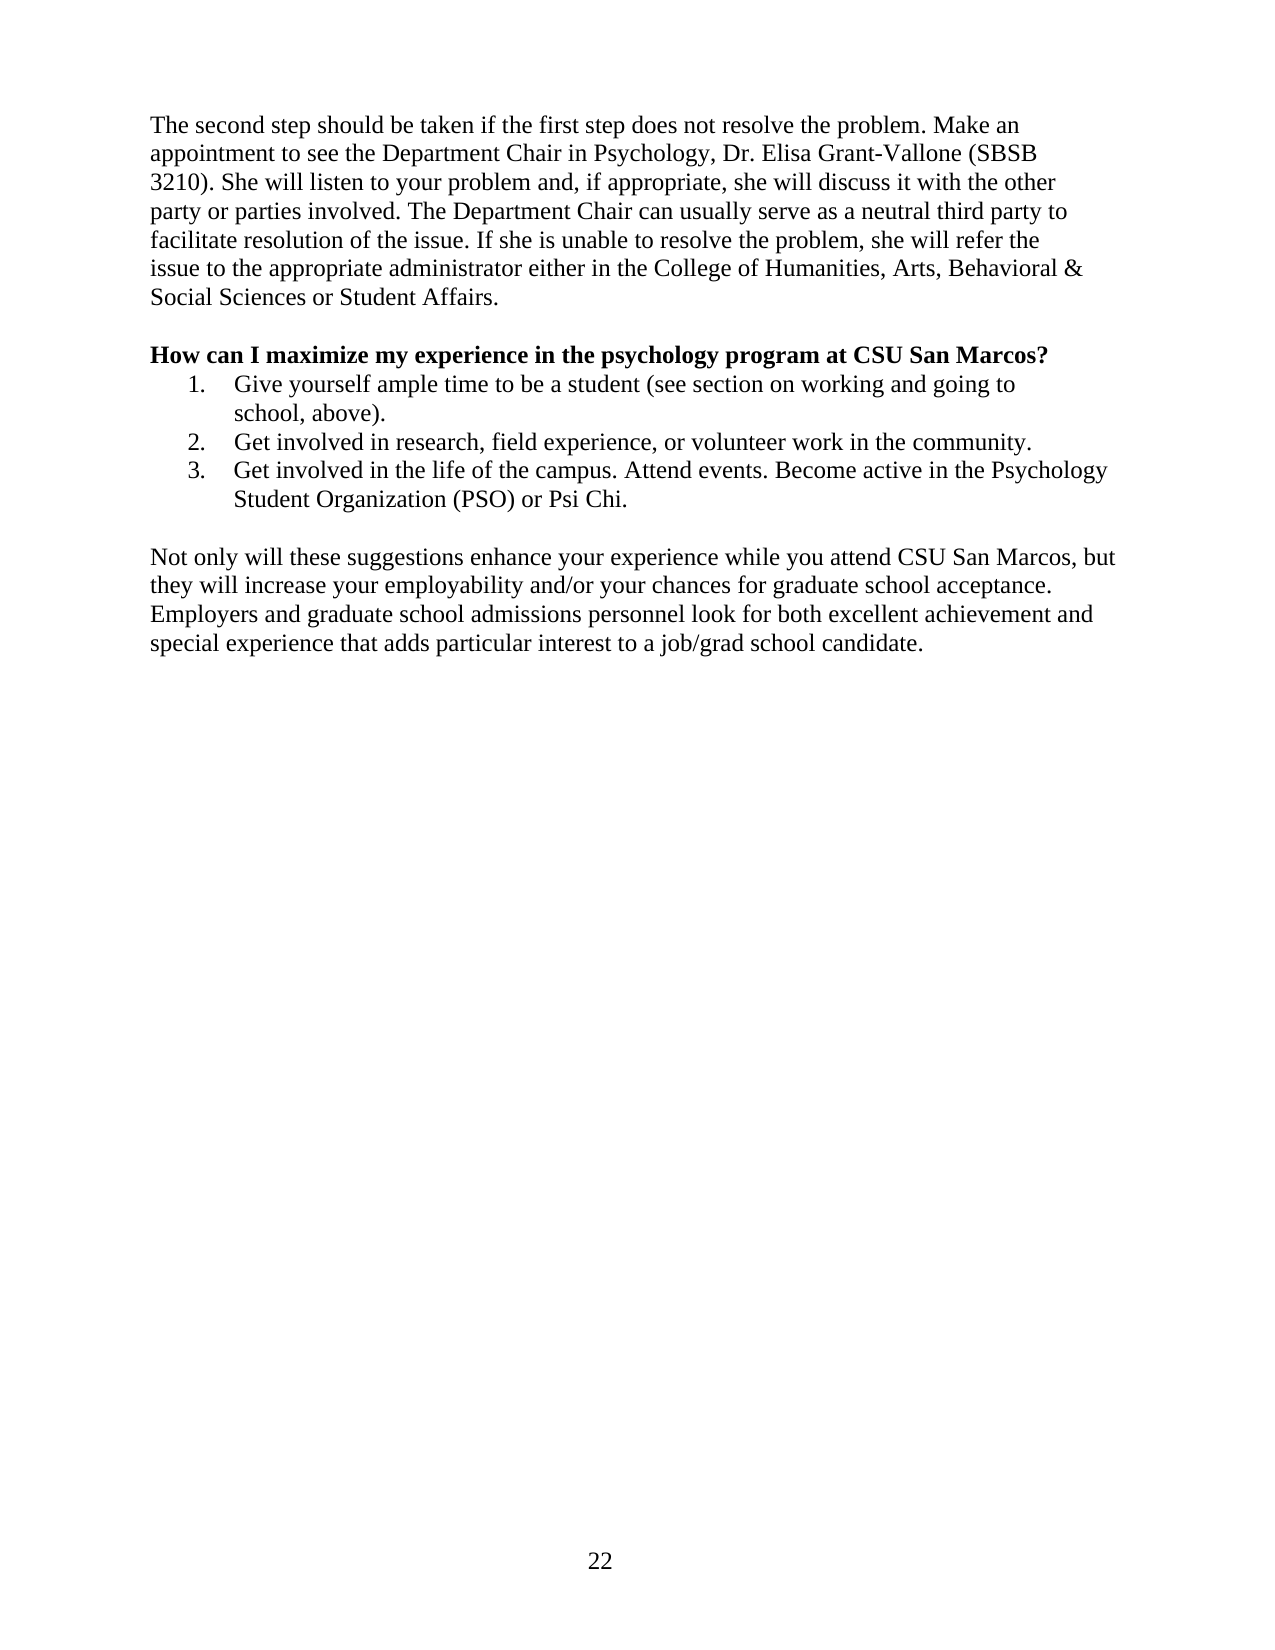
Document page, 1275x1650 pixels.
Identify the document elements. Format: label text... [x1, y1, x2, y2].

list Get involved in the life of the campus. Attend events. Become active in the Psychology Student Organization (PSO) or Psi Chi. [187, 456, 1109, 513]
text Employers and graduate school admissions personnel look for both excellent achievement and special experience that adds particular interest to a job/grad school candidate. [150, 599, 1096, 657]
list Get involved in research, field experience, or volunteer work in the community. [187, 427, 1185, 456]
subtitle How can I maximize my experience in the psychology program at CSU San Marcos? [150, 341, 1185, 369]
text Not only will these suggestions enhance your experience while you attend CSU San Marcos, but they will increase your employability and/or your chances for graduate school acceptance. [150, 542, 1118, 599]
list Give yourself ample time to be a student (see section on working and going to school, above). [187, 369, 1093, 427]
text The second step should be taken if the first step does not resolve the problem. Make an appointment to see the Department Chair in Psychology, Dr. Elisa Grant-Vallone (SBSB 3210). She will listen to your problem and, if appropriate, she will discuss it with the other party or parties involved. The Department Chair can usually serve as a neutral third party to facilitate resolution of the issue. If she is unable to resolve the problem, she will refer the issue to the appropriate administrator either in the College of Humanities, Arts, Behavioral & Social Sciences or Student Affairs. [150, 110, 1093, 311]
